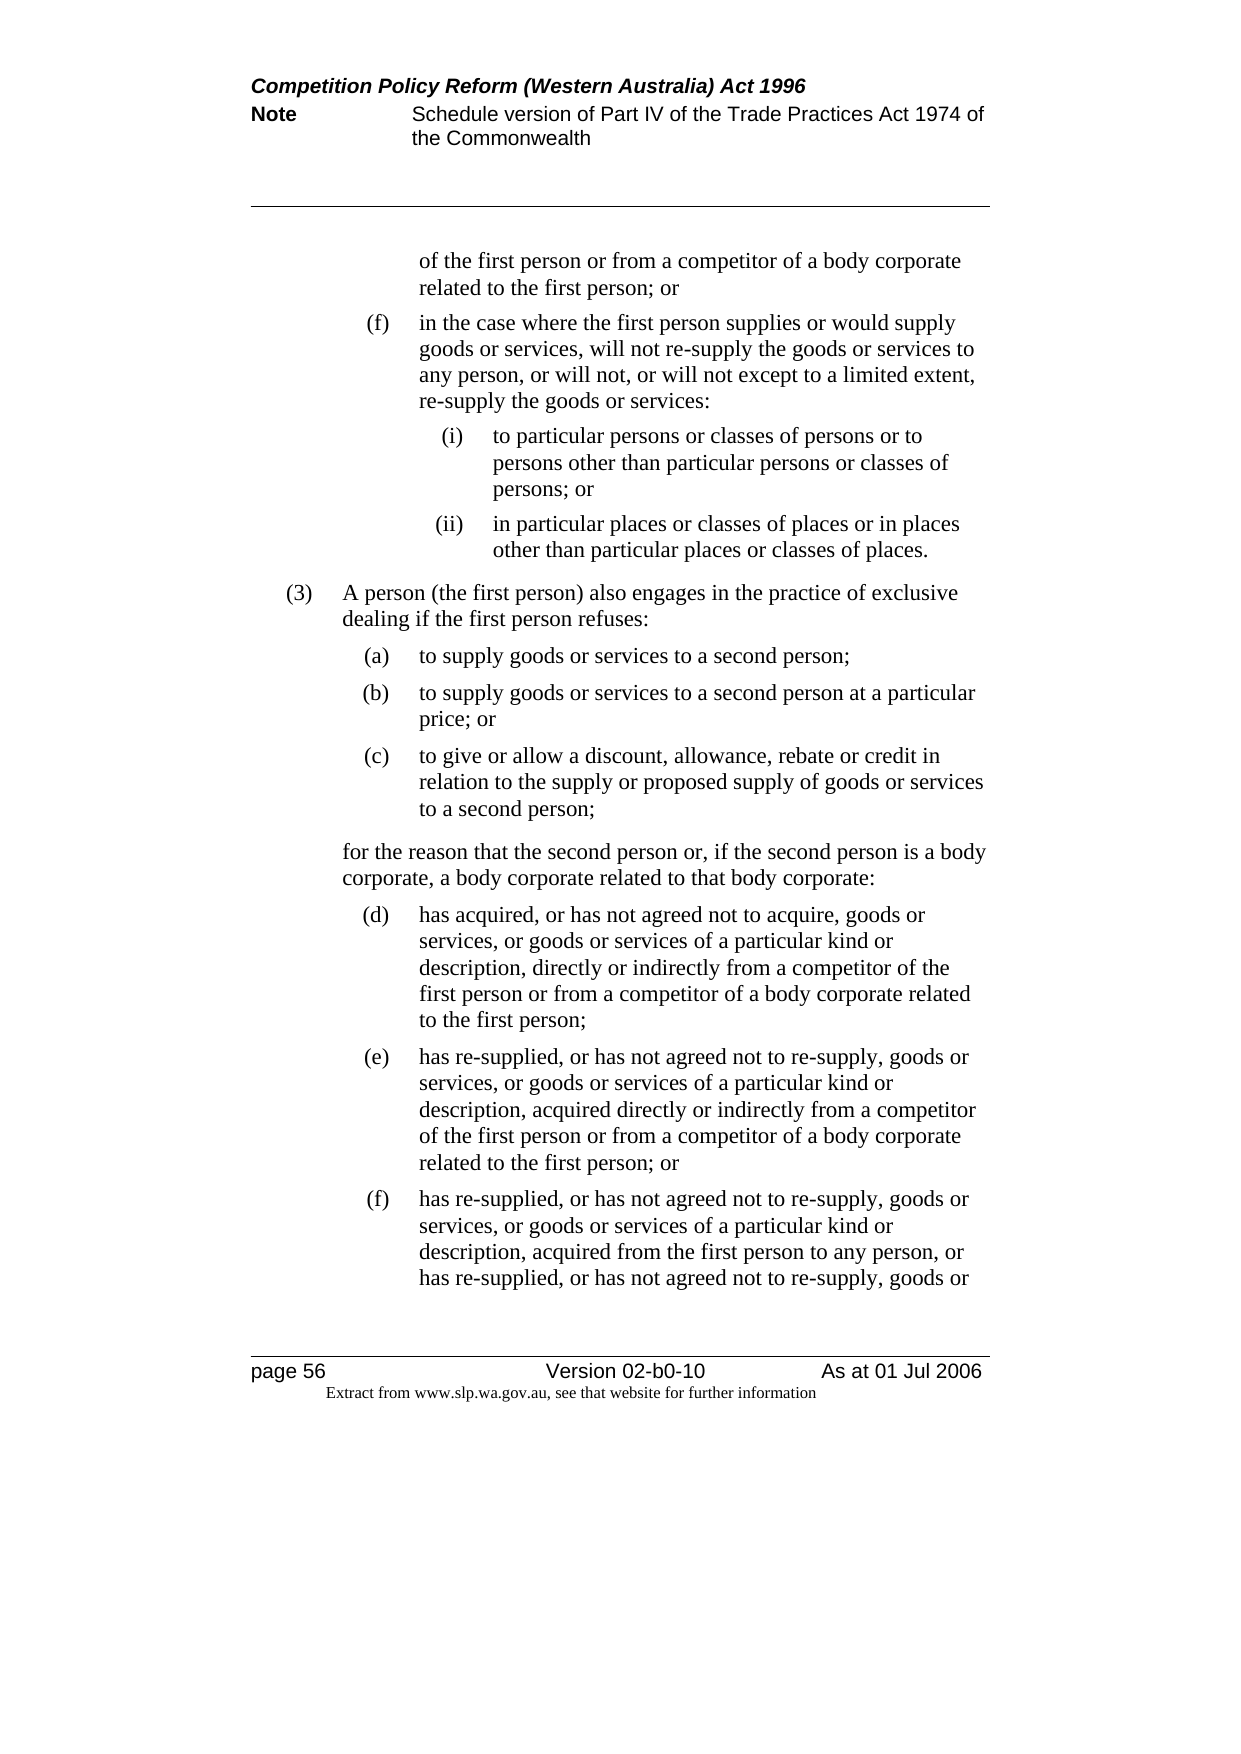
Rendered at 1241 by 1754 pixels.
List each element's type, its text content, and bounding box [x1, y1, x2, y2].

text (c) to give or allow a discount, allowance, rebate or credit in relation to the supply or proposed supply of goods or services to a second person; [251, 742, 990, 821]
text (f) in the case where the first person supplies or would supply goods or services, will not re-supply the goods or services to any person, or will not, or will not except to a limited extent, re-supply the goods or services: [251, 308, 990, 414]
text (e) has re-supplied, or has not agreed not to re-supply, goods or services, or goods or services of a particular kind or description, acquired directly or indirectly from a competitor of the first person or from a competitor of a body corporate related to the first person; or [251, 1043, 990, 1175]
text for the reason that the second person or, if the second person is a body corporate, a body corporate related to that body corporate: [251, 838, 990, 891]
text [251, 1185, 990, 1291]
text (b) to supply goods or services to a second person at a particular price; or [251, 679, 990, 732]
text (ii) in particular places or classes of places or in places other than particular places or classes of places. [251, 510, 990, 562]
text (i) to particular persons or classes of persons or to persons other than particular persons or classes of persons; or [251, 422, 990, 501]
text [251, 247, 990, 300]
text (d) has acquired, or has not agreed not to acquire, goods or services, or goods or services of a particular kind or description, directly or indirectly from a competitor of the first person or from a competitor of a body corporate related to the first person; [251, 901, 990, 1033]
text (3) A person (the first person) also engages in the practice of exclusive dealing if the first person refuses: [251, 579, 990, 632]
text (a) to supply goods or services to a second person; [251, 642, 990, 668]
